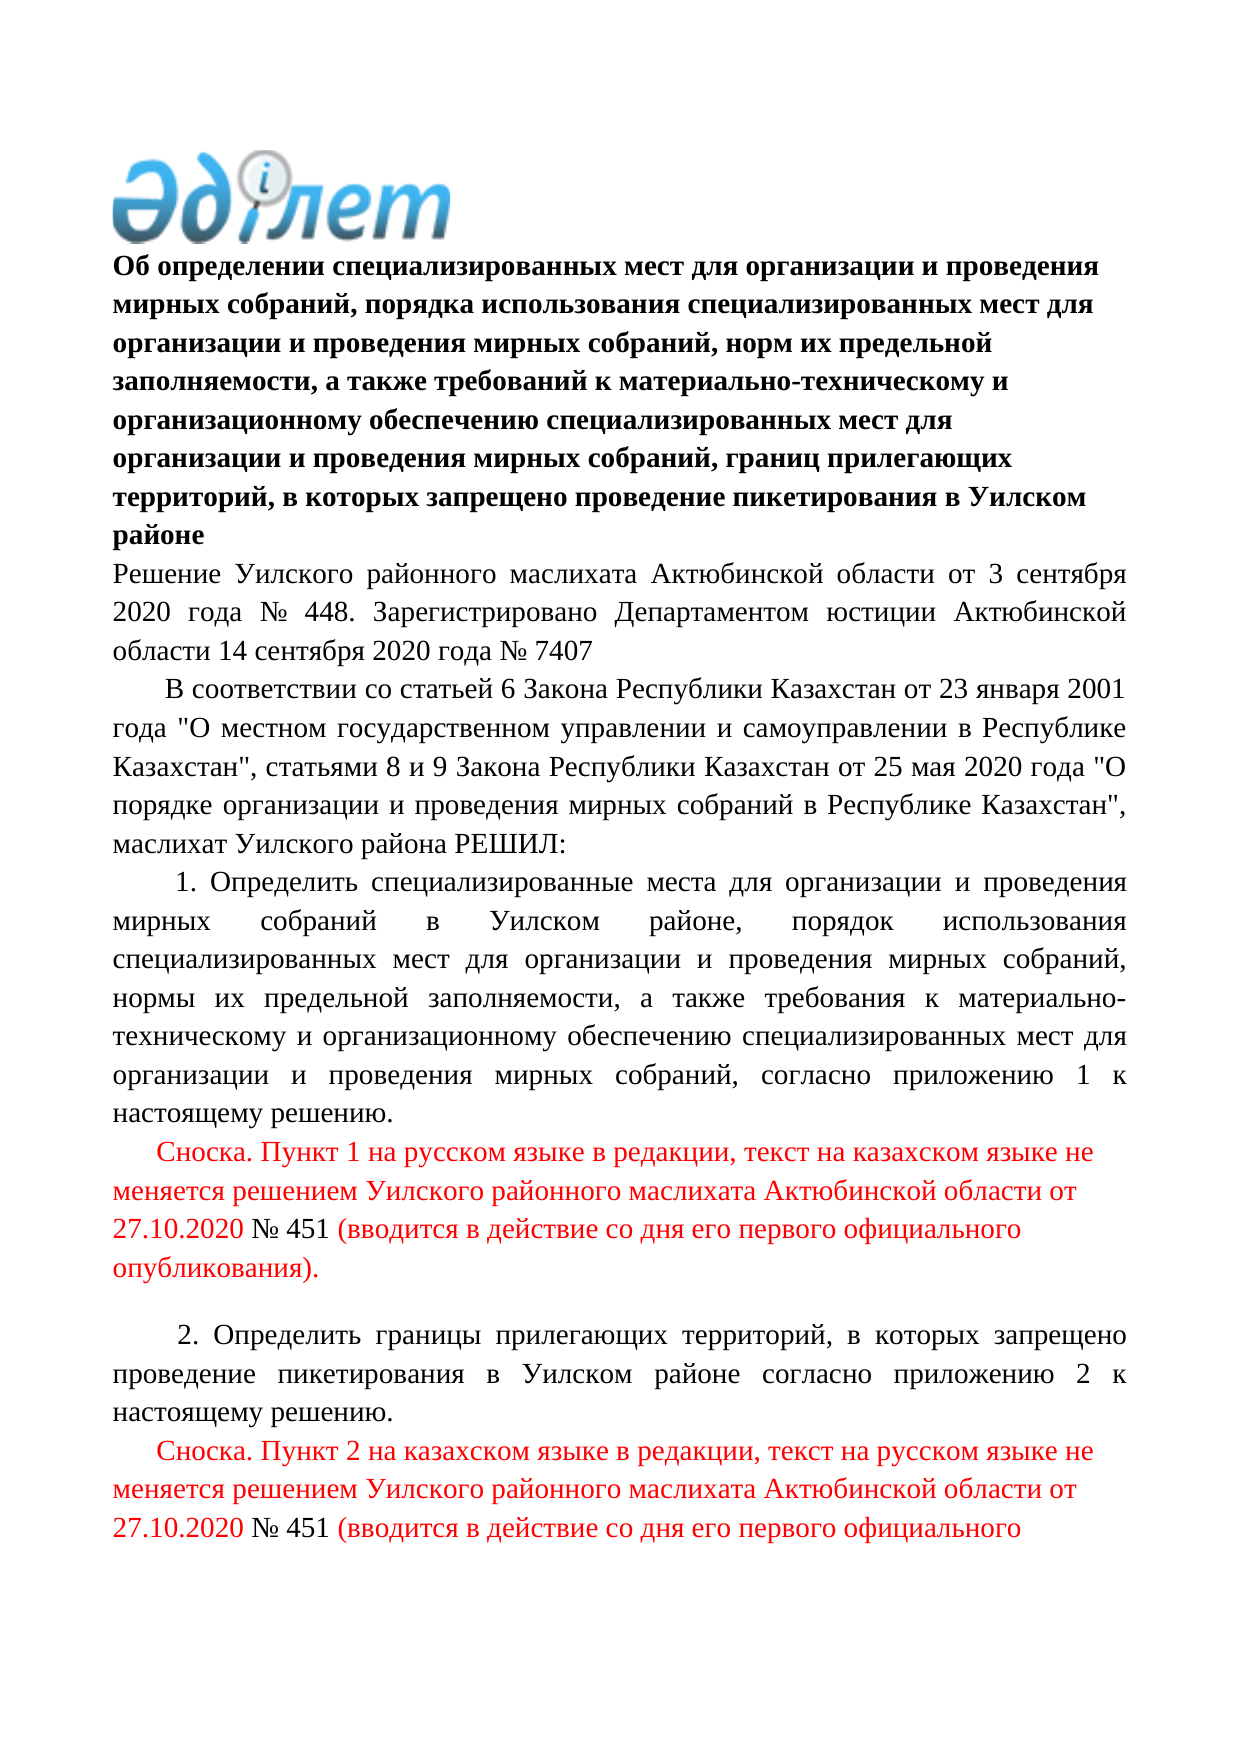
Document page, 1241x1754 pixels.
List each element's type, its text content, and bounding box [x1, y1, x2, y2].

text Решение Уилского районного маслихата Актюбинской области от 3 сентября 2020 года № 448. Зарегистрировано Департаментом юстиции Актюбинской области 14 сентября 2020 года № 7407 [112, 556, 1128, 667]
text 2. Определить границы прилегающих территорий, в которых запрещено проведение пикетирования в Уилском районе согласно приложению 2 к настоящему решению. [112, 1317, 1128, 1428]
picture [112, 150, 451, 244]
text 1. Определить специализированные места для организации и проведения мирных собраний в Уилском районе, порядок использования специализированных мест для организации и проведения мирных собраний, нормы их предельной заполняемости, а также требования к материально-техническому и организационному обеспечению специализированных мест для организации и проведения мирных собраний, согласно приложению 1 к настоящему решению. [112, 864, 1128, 1129]
text В соответствии со статьей 6 Закона Республики Казахстан от 23 января 2001 года "О местном государственном управлении и самоуправлении в Республике Казахстан", статьями 8 и 9 Закона Республики Казахстан от 25 мая 2020 года "О порядке организации и проведения мирных собраний в Республике Казахстан", маслихат Уилского района РЕШИЛ: [112, 672, 1128, 859]
text Об определении специализированных мест для организации и проведения мирных собраний, порядка использования специализированных мест для организации и проведения мирных собраний, норм их предельной заполняемости, а также требований к материально-техническому и организационному обеспечению специализированных мест для организации и проведения мирных собраний, границ прилегающих территорий, в которых запрещено проведение пикетирования в Уилском районе [112, 248, 1128, 551]
text Сноска. Пункт 1 на русском языке в редакции, текст на казахском языке не меняется решением Уилского районного маслихата Актюбинской области от 27.10.2020 № 451 (вводится в действие со дня его первого официального опубликования). [112, 1134, 1128, 1313]
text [112, 1433, 1128, 1543]
